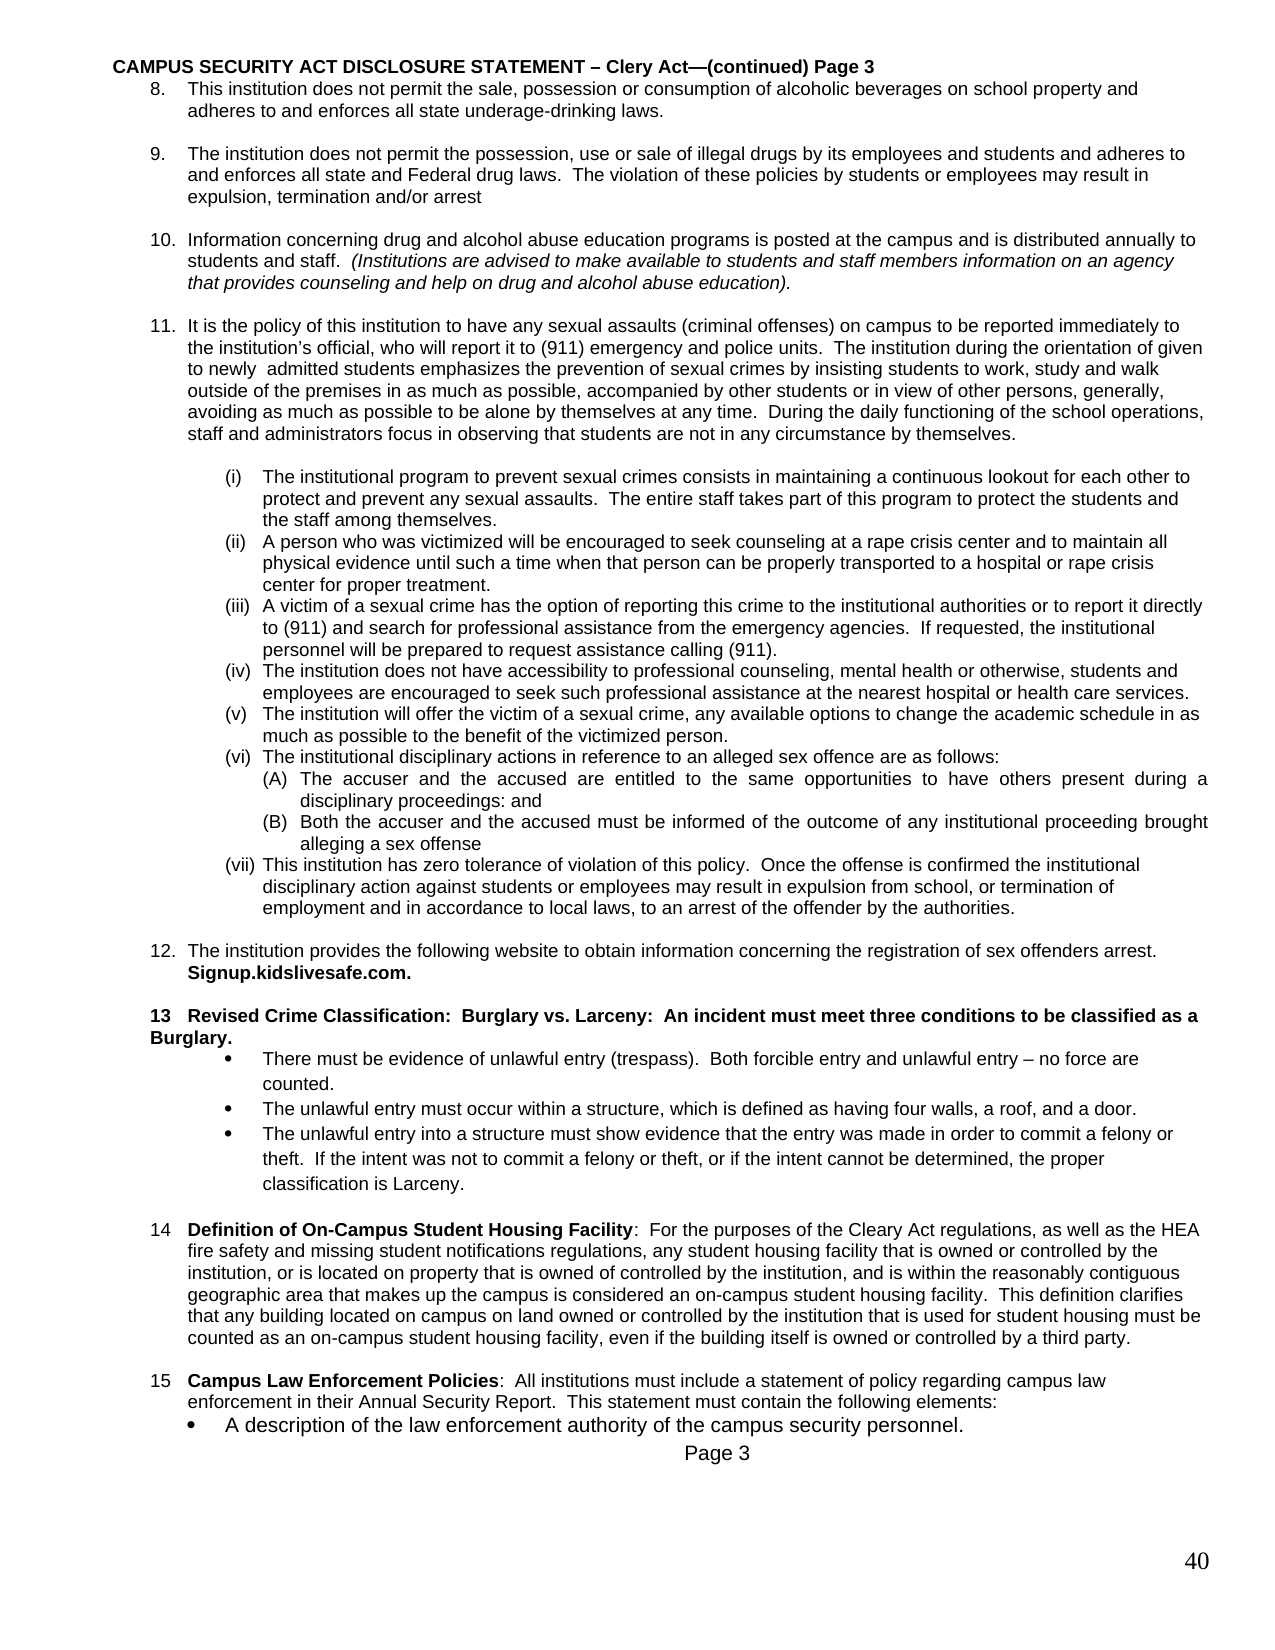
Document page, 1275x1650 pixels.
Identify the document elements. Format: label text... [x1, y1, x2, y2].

text CAMPUS SECURITY ACT DISCLOSURE STATEMENT – Clery Act—(continued) Page 3 [112, 56, 1209, 78]
list The accuser and the accused are entitled to the same opportunities to have others present during a disciplinary proceedings: and [262, 768, 1209, 811]
list The institution does not permit the possession, use or sale of illegal drugs by its employees and students and adheres to and enforces all state and Federal drug laws. The violation of these policies by students or employees may result in expulsion, termination and/or arrest [150, 142, 1209, 207]
list This institution does not permit the sale, possession or consumption of alcoholic beverages on school property and adheres to and enforces all state underage-drinking laws. [150, 78, 1209, 121]
list This institution has zero tolerance of violation of this policy. Once the offense is confirmed the institutional disciplinary action against students or employees may result in expulsion from school, or termination of employment and in accordance to local laws, to an arrest of the offender by the authorities. [225, 854, 1209, 919]
list The institutional program to prevent sexual crimes consists in maintaining a continuous lookout for each other to protect and prevent any sexual assaults. The entire staff takes part of this program to protect the students and the staff among themselves. [225, 466, 1209, 531]
list Information concerning drug and alcohol abuse education programs is posted at the campus and is distributed annually to students and staff. (Institutions are advised to make available to students and staff members information on an agency that provides counseling and help on drug and alcohol abuse education). [150, 229, 1209, 293]
list Both the accuser and the accused must be informed of the outcome of any institutional proceeding brought alleging a sex offense [262, 811, 1209, 854]
list There must be evidence of unlawful entry (trespass). Both forcible entry and unlawful entry – no force are counted. [225, 1048, 1209, 1094]
text 15 Campus Law Enforcement Policies: All institutions must include a statement of policy regarding campus law enforcement in their Annual Security Report. This statement must contain the following elements: [150, 1370, 1209, 1413]
list The institutional disciplinary actions in reference to an alleged sex offence are as follows: [225, 746, 1209, 768]
list The unlawful entry must occur within a structure, which is defined as having four walls, a roof, and a door. [225, 1098, 1209, 1119]
list It is the policy of this institution to have any sexual assaults (criminal offenses) on campus to be reported immediately to the institution’s official, who will report it to (911) emergency and police units. The institution during the orientation of given to newly admitted students emphasizes the prevention of sexual crimes by insisting students to work, study and walk outside of the premises in as much as possible, accompanied by other students or in view of other persons, generally, avoiding as much as possible to be alone by themselves at any time. During the daily functioning of the school operations, staff and administrators focus in observing that students are not in any circumstance by themselves. [150, 315, 1209, 444]
text 14 Definition of On-Campus Student Housing Facility: For the purposes of the Cleary Act regulations, as well as the HEA fire safety and missing student notifications regulations, any student housing facility that is owned or controlled by the institution, or is located on property that is owned of controlled by the institution, and is within the reasonably contiguous geographic area that makes up the campus is considered an on-campus student housing facility. This definition clarifies that any building located on campus on land owned or controlled by the institution that is used for student housing must be counted as an on-campus student housing facility, even if the building itself is owned or controlled by a third party. [150, 1219, 1209, 1348]
list The unlawful entry into a structure must show evidence that the entry was made in order to commit a felony or theft. If the intent was not to commit a felony or theft, or if the intent cannot be determined, the proper classification is Larceny. [225, 1123, 1209, 1194]
text Signup.kidslivesafe.com. [187, 962, 1209, 983]
list The institution provides the following website to obtain information concerning the registration of sex offenders arrest. [150, 940, 1209, 962]
list The institution does not have accessibility to professional counseling, mental health or otherwise, students and employees are encouraged to seek such professional assistance at the nearest hospital or health care services. [225, 660, 1209, 703]
list The institution will offer the victim of a sexual crime, any available options to change the academic schedule in as much as possible to the benefit of the victimized person. [225, 703, 1209, 746]
list A victim of a sexual crime has the option of reporting this crime to the institutional authorities or to report it directly to (911) and search for professional assistance from the emergency agencies. If requested, the institutional personnel will be prepared to request assistance calling (911). [225, 595, 1209, 660]
text Page 3 [225, 1440, 1209, 1464]
text 13 Revised Crime Classification: Burglary vs. Larceny: An incident must meet three conditions to be classified as a Burglary. [150, 1005, 1209, 1048]
list A person who was victimized will be encouraged to seek counseling at a rape crisis center and to maintain all physical evidence until such a time when that person can be properly transported to a hospital or rape crisis center for proper treatment. [225, 531, 1209, 595]
list A description of the law enforcement authority of the campus security personnel. [187, 1413, 1209, 1437]
